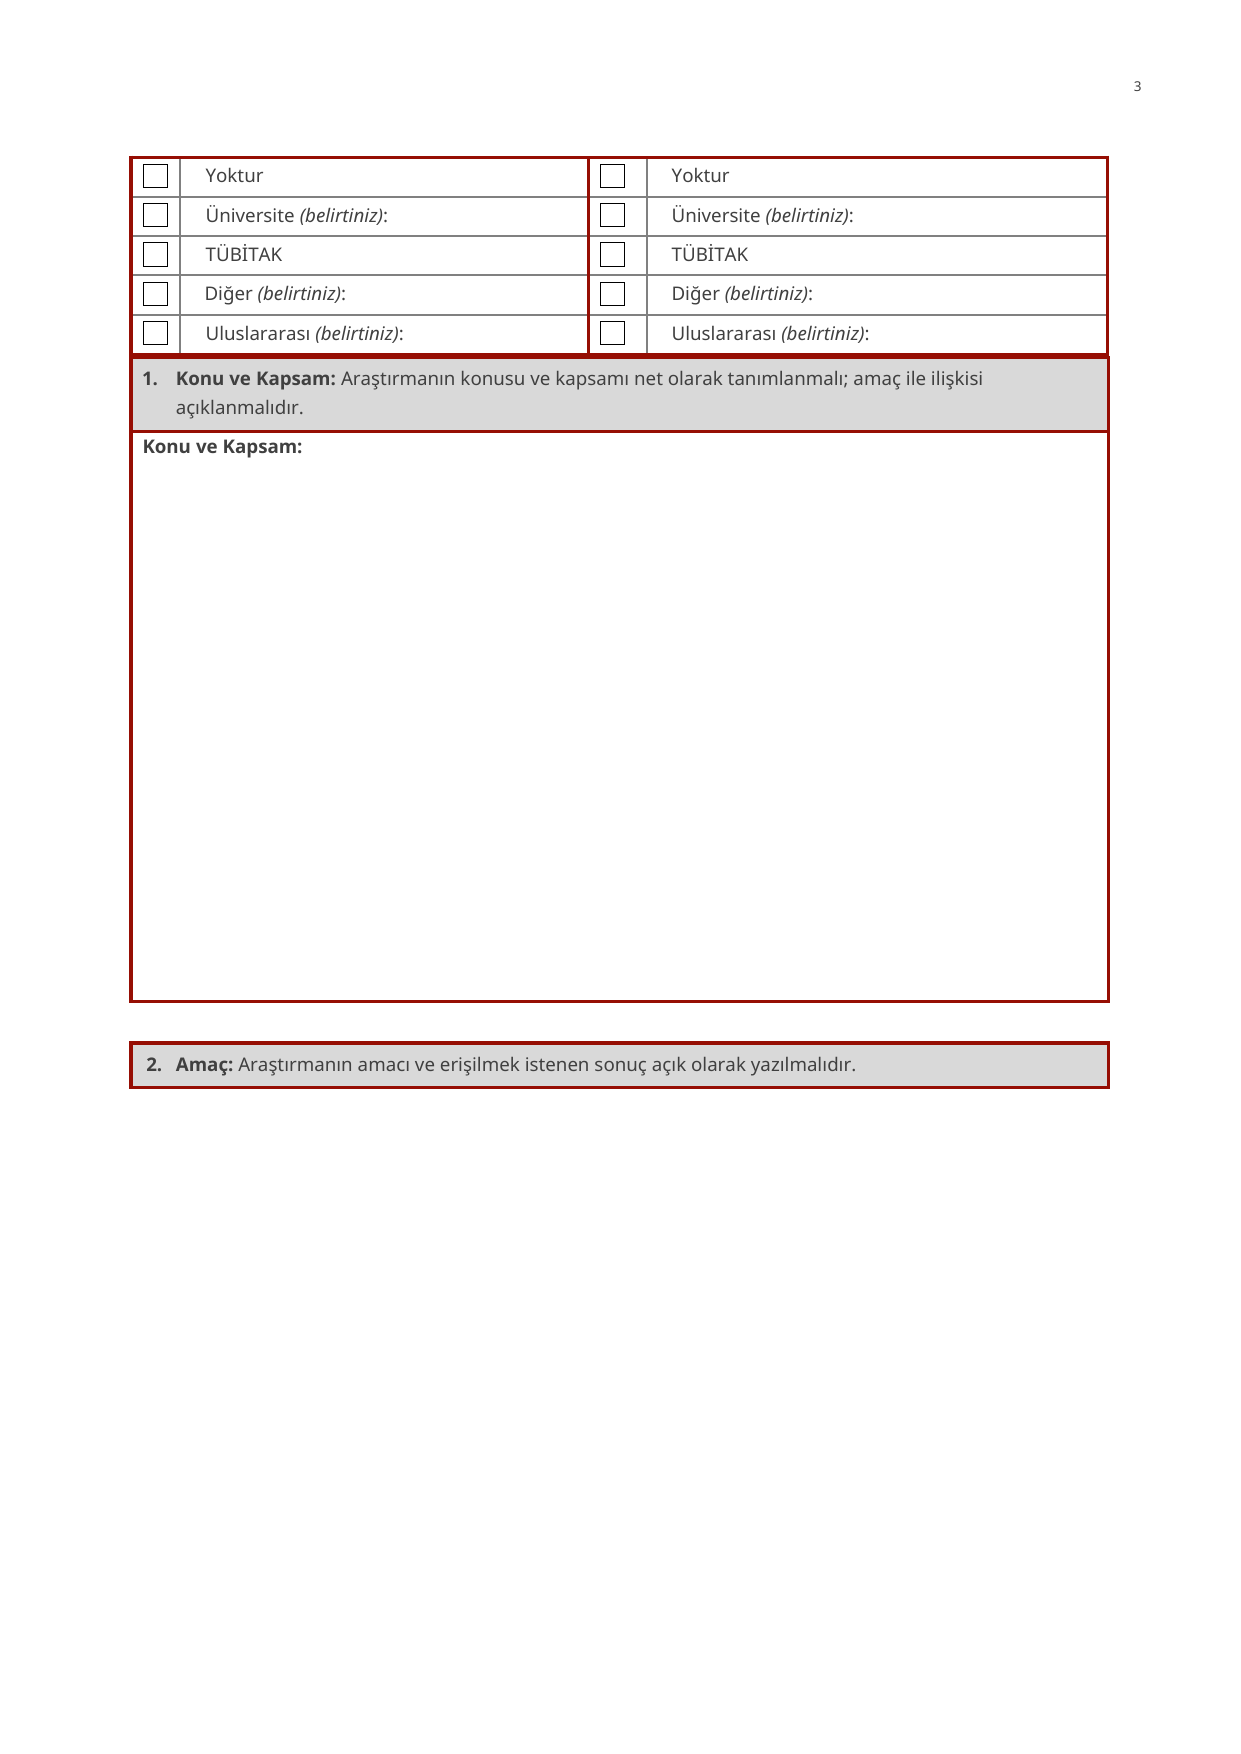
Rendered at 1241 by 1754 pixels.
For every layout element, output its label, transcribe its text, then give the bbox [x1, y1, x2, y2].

table_cell Yoktur [181, 159, 587, 196]
table_cell Uluslararası (belirtiniz): [181, 316, 587, 353]
table_cell TÜBİTAK [181, 237, 587, 274]
table_cell Üniversite (belirtiniz): [648, 198, 1106, 235]
table_cell Uluslararası (belirtiniz): [648, 316, 1106, 353]
table_cell [590, 159, 646, 196]
table_cell Yoktur [648, 159, 1106, 196]
table_cell [133, 237, 179, 274]
table_cell Diğer (belirtiniz): [648, 276, 1106, 314]
table_cell [133, 276, 179, 314]
table_cell [133, 316, 179, 353]
table_cell [590, 276, 646, 314]
table_cell [133, 159, 179, 196]
table_cell [590, 316, 646, 353]
table_cell TÜBİTAK [648, 237, 1106, 274]
table_cell [590, 198, 646, 235]
table_cell [133, 198, 179, 235]
table_header Amaç: Araştırmanın amacı ve erişilmek istenen sonuç açık olarak yazılmalıdır. [133, 1045, 1107, 1086]
table_header Konu ve Kapsam: Araştırmanın konusu ve kapsamı net olarak tanımlanmalı; amaç ile ilişkisi açıklanmalıdır. [133, 359, 1107, 430]
table_cell [590, 237, 646, 274]
table_cell Diğer (belirtiniz): [181, 276, 587, 314]
table_cell Konu ve Kapsam: [133, 433, 1107, 1000]
table_cell Üniversite (belirtiniz): [181, 198, 587, 235]
